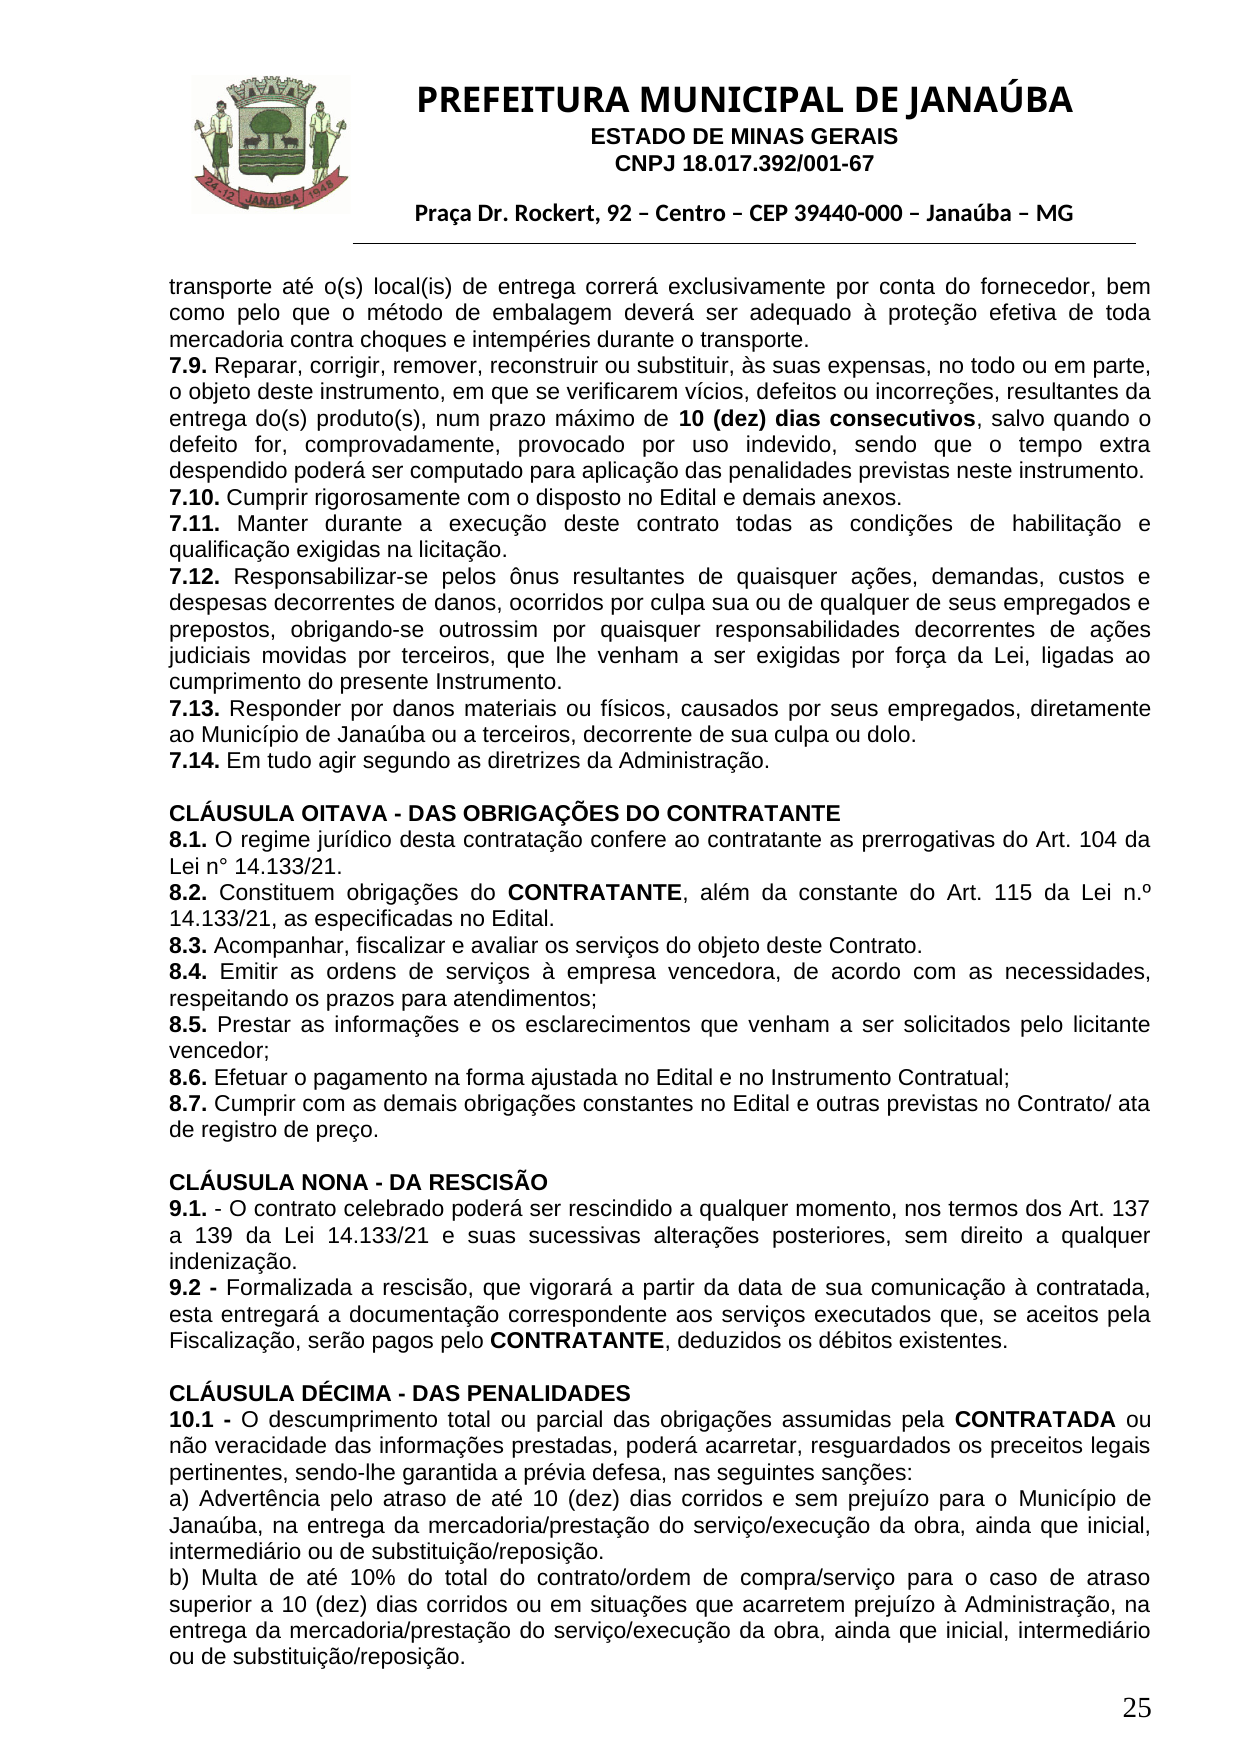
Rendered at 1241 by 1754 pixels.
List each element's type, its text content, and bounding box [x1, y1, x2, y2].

text 7.10. Cumprir rigorosamente com o disposto no Edital e demais anexos. [169, 484, 1152, 510]
text 9.2 - Formalizada a rescisão, que vigorará a partir da data de sua comunicação à contratada, esta entregará a documentação correspondente aos serviços executados que, se aceitos pela Fiscalização, serão pagos pelo CONTRATANTE, deduzidos os débitos existentes. [169, 1274, 1152, 1353]
text 8.1. O regime jurídico desta contratação confere ao contratante as prerrogativas do Art. 104 da Lei n° 14.133/21. [169, 826, 1152, 879]
text 7.11. Manter durante a execução deste contrato todas as condições de habilitação e qualificação exigidas na licitação. [169, 510, 1152, 563]
text 8.5. Prestar as informações e os esclarecimentos que venham a ser solicitados pelo licitante vencedor; [169, 1011, 1152, 1063]
text 8.6. Efetuar o pagamento na forma ajustada no Edital e no Instrumento Contratual; [169, 1063, 1152, 1090]
picture [191, 75, 351, 214]
text 7.12. Responsabilizar-se pelos ônus resultantes de quaisquer ações, demandas, custos e despesas decorrentes de danos, ocorridos por culpa sua ou de qualquer de seus empregados e prepostos, obrigando-se outrossim por quaisquer responsabilidades decorrentes de ações judiciais movidas por terceiros, que lhe venham a ser exigidas por força da Lei, ligadas ao cumprimento do presente Instrumento. [169, 563, 1152, 694]
text 8.3. Acompanhar, fiscalizar e avaliar os serviços do objeto deste Contrato. [169, 932, 1152, 958]
text 10.1 - O descumprimento total ou parcial das obrigações assumidas pela CONTRATADA ou não veracidade das informações prestadas, poderá acarretar, resguardados os preceitos legais pertinentes, sendo-lhe garantida a prévia defesa, nas seguintes sanções: [169, 1406, 1152, 1485]
text a) Advertência pelo atraso de até 10 (dez) dias corridos e sem prejuízo para o Município de Janaúba, na entrega da mercadoria/prestação do serviço/execução da obra, ainda que inicial, intermediário ou de substituição/reposição. [169, 1485, 1152, 1564]
text 8.4. Emitir as ordens de serviços à empresa vencedora, de acordo com as necessidades, respeitando os prazos para atendimentos; [169, 958, 1152, 1011]
text 7.13. Responder por danos materiais ou físicos, causados por seus empregados, diretamente ao Município de Janaúba ou a terceiros, decorrente de sua culpa ou dolo. [169, 694, 1152, 747]
text 8.7. Cumprir com as demais obrigações constantes no Edital e outras previstas no Contrato/ ata de registro de preço. [169, 1090, 1152, 1143]
text 8.2. Constituem obrigações do CONTRATANTE, além da constante do Art. 115 da Lei n.º 14.133/21, as especificadas no Edital. [169, 879, 1152, 932]
text CLÁUSULA DÉCIMA - DAS PENALIDADES [169, 1380, 1152, 1406]
text 7.9. Reparar, corrigir, remover, reconstruir ou substituir, às suas expensas, no todo ou em parte, o objeto deste instrumento, em que se verificarem vícios, defeitos ou incorreções, resultantes da entrega do(s) produto(s), num prazo máximo de 10 (dez) dias consecutivos, salvo quando o defeito for, comprovadamente, provocado por uso indevido, sendo que o tempo extra despendido poderá ser computado para aplicação das penalidades previstas neste instrumento. [169, 352, 1152, 484]
text b) Multa de até 10% do total do contrato/ordem de compra/serviço para o caso de atraso superior a 10 (dez) dias corridos ou em situações que acarretem prejuízo à Administração, na entrega da mercadoria/prestação do serviço/execução da obra, ainda que inicial, intermediário ou de substituição/reposição. [169, 1564, 1152, 1670]
text 9.1. - O contrato celebrado poderá ser rescindido a qualquer momento, nos termos dos Art. 137 a 139 da Lei 14.133/21 e suas sucessivas alterações posteriores, sem direito a qualquer indenização. [169, 1195, 1152, 1274]
text 7.14. Em tudo agir segundo as diretrizes da Administração. [169, 747, 1152, 774]
text CLÁUSULA NONA - DA RESCISÃO [169, 1169, 1152, 1195]
text CLÁUSULA OITAVA - DAS OBRIGAÇÕES DO CONTRATANTE [169, 800, 1152, 826]
